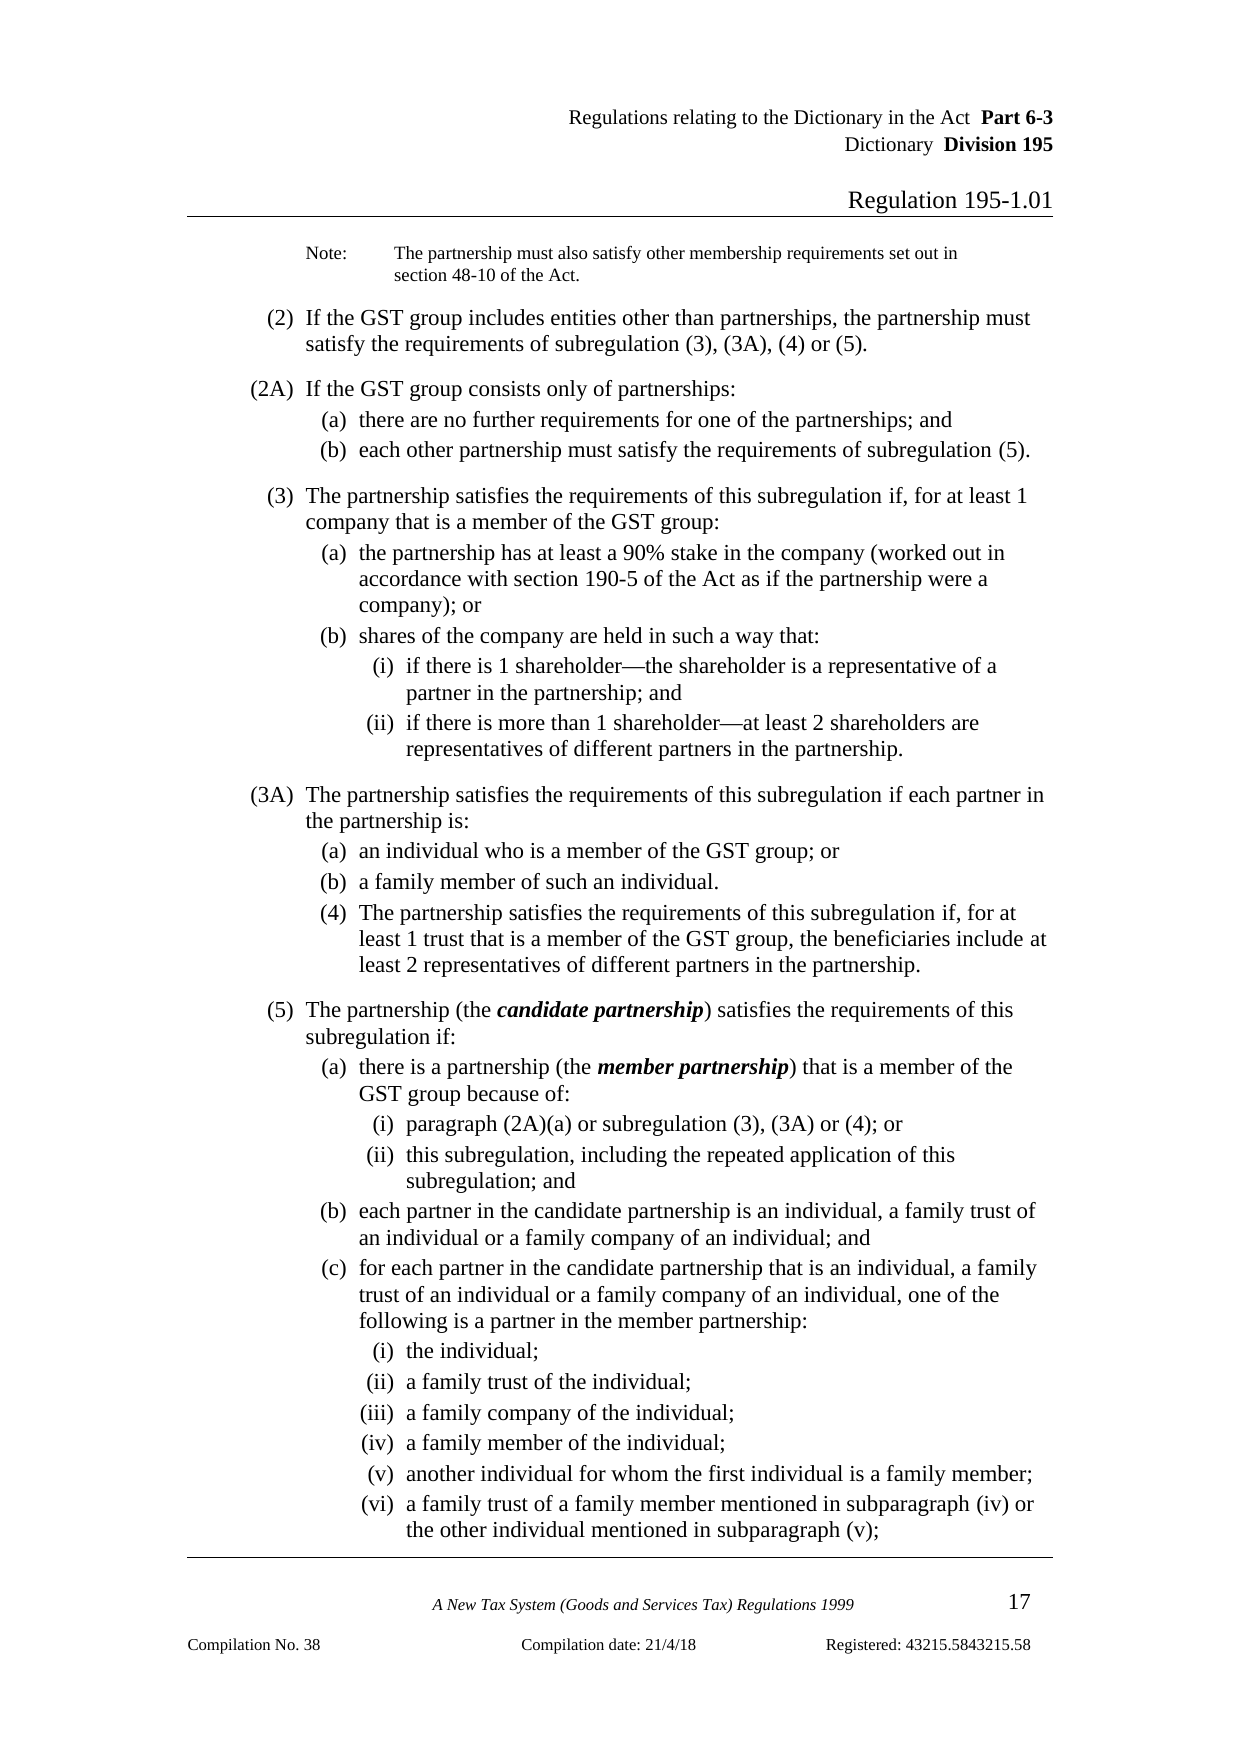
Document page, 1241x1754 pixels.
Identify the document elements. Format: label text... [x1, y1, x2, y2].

text (3A) The partnership satisfies the requirements of this subregulation if each partner in the partnership is: [187, 781, 1053, 833]
text (v) another individual for whom the first individual is a family member; [187, 1460, 1053, 1486]
text (b) each other partnership must satisfy the requirements of subregulation (5). [187, 437, 1053, 463]
text (vi) a family trust of a family member mentioned in subparagraph (iv) or the other individual mentioned in subparagraph (v); [187, 1490, 1053, 1543]
text (ii) a family trust of the individual; [187, 1368, 1053, 1394]
text (a) there is a partnership (the member partnership) that is a member of the GST group because of: [187, 1053, 1053, 1106]
text (i) the individual; [187, 1338, 1053, 1364]
text (2A) If the GST group consists only of partnerships: [187, 376, 1053, 402]
text (iv) a family member of the individual; [187, 1429, 1053, 1456]
text (a) the partnership has at least a 90% stake in the company (worked out in accordance with section 190-5 of the Act as if the partnership were a company); or [187, 538, 1053, 618]
text (ii) this subregulation, including the repeated application of this subregulation; and [187, 1141, 1053, 1193]
text (2) If the GST group includes entities other than partnerships, the partnership must satisfy the requirements of subregulation (3), (3A), (4) or (5). [187, 304, 1053, 357]
text (c) for each partner in the candidate partnership that is an individual, a family trust of an individual or a family company of an individual, one of the following is a partner in the member partnership: [187, 1254, 1053, 1333]
text Note: The partnership must also satisfy other membership requirements set out in section 48-10 of the Act. [305, 242, 1053, 285]
text (b) a family member of such an individual. [187, 868, 1053, 894]
text (i) paragraph (2A)(a) or subregulation (3), (3A) or (4); or [187, 1110, 1053, 1136]
text (i) if there is 1 shareholder—the shareholder is a representative of a partner in the partnership; and [187, 652, 1053, 705]
text (b) each partner in the candidate partnership is an individual, a family trust of an individual or a family company of an individual; and [187, 1197, 1053, 1250]
text (ii) if there is more than 1 shareholder—at least 2 shareholders are representatives of different partners in the partnership. [187, 709, 1053, 762]
text (b) shares of the company are held in such a way that: [187, 622, 1053, 648]
text (iii) a family company of the individual; [187, 1399, 1053, 1425]
text (a) an individual who is a member of the GST group; or [187, 837, 1053, 864]
text (5) The partnership (the candidate partnership) satisfies the requirements of this subregulation if: [187, 996, 1053, 1049]
text (4) The partnership satisfies the requirements of this subregulation if, for at least 1 trust that is a member of the GST group, the beneficiaries include at least 2 representatives of different partners in the partnership. [187, 898, 1053, 978]
text (a) there are no further requirements for one of the partnerships; and [187, 406, 1053, 432]
text (3) The partnership satisfies the requirements of this subregulation if, for at least 1 company that is a member of the GST group: [187, 482, 1053, 534]
